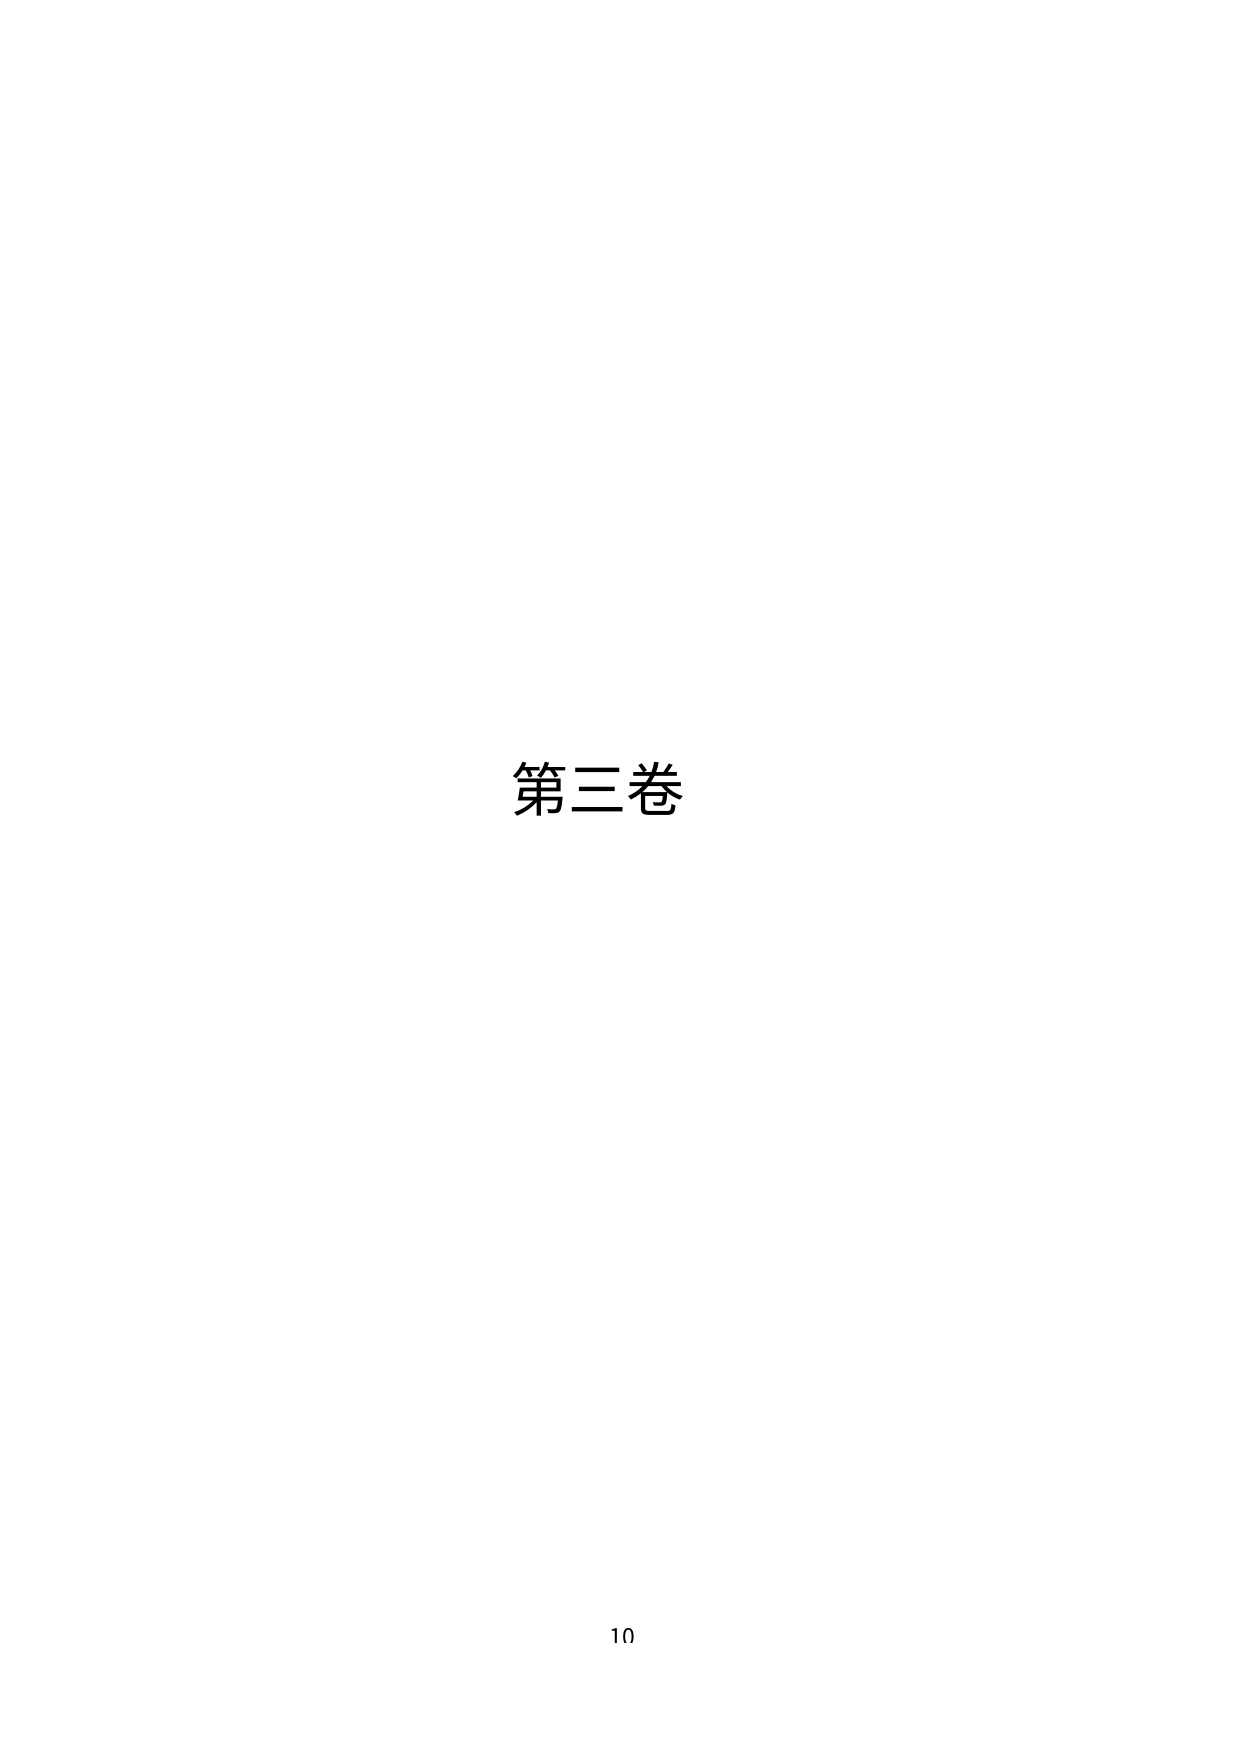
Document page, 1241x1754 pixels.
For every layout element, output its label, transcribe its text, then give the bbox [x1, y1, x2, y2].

subtitle 第三卷 [197, 744, 997, 828]
